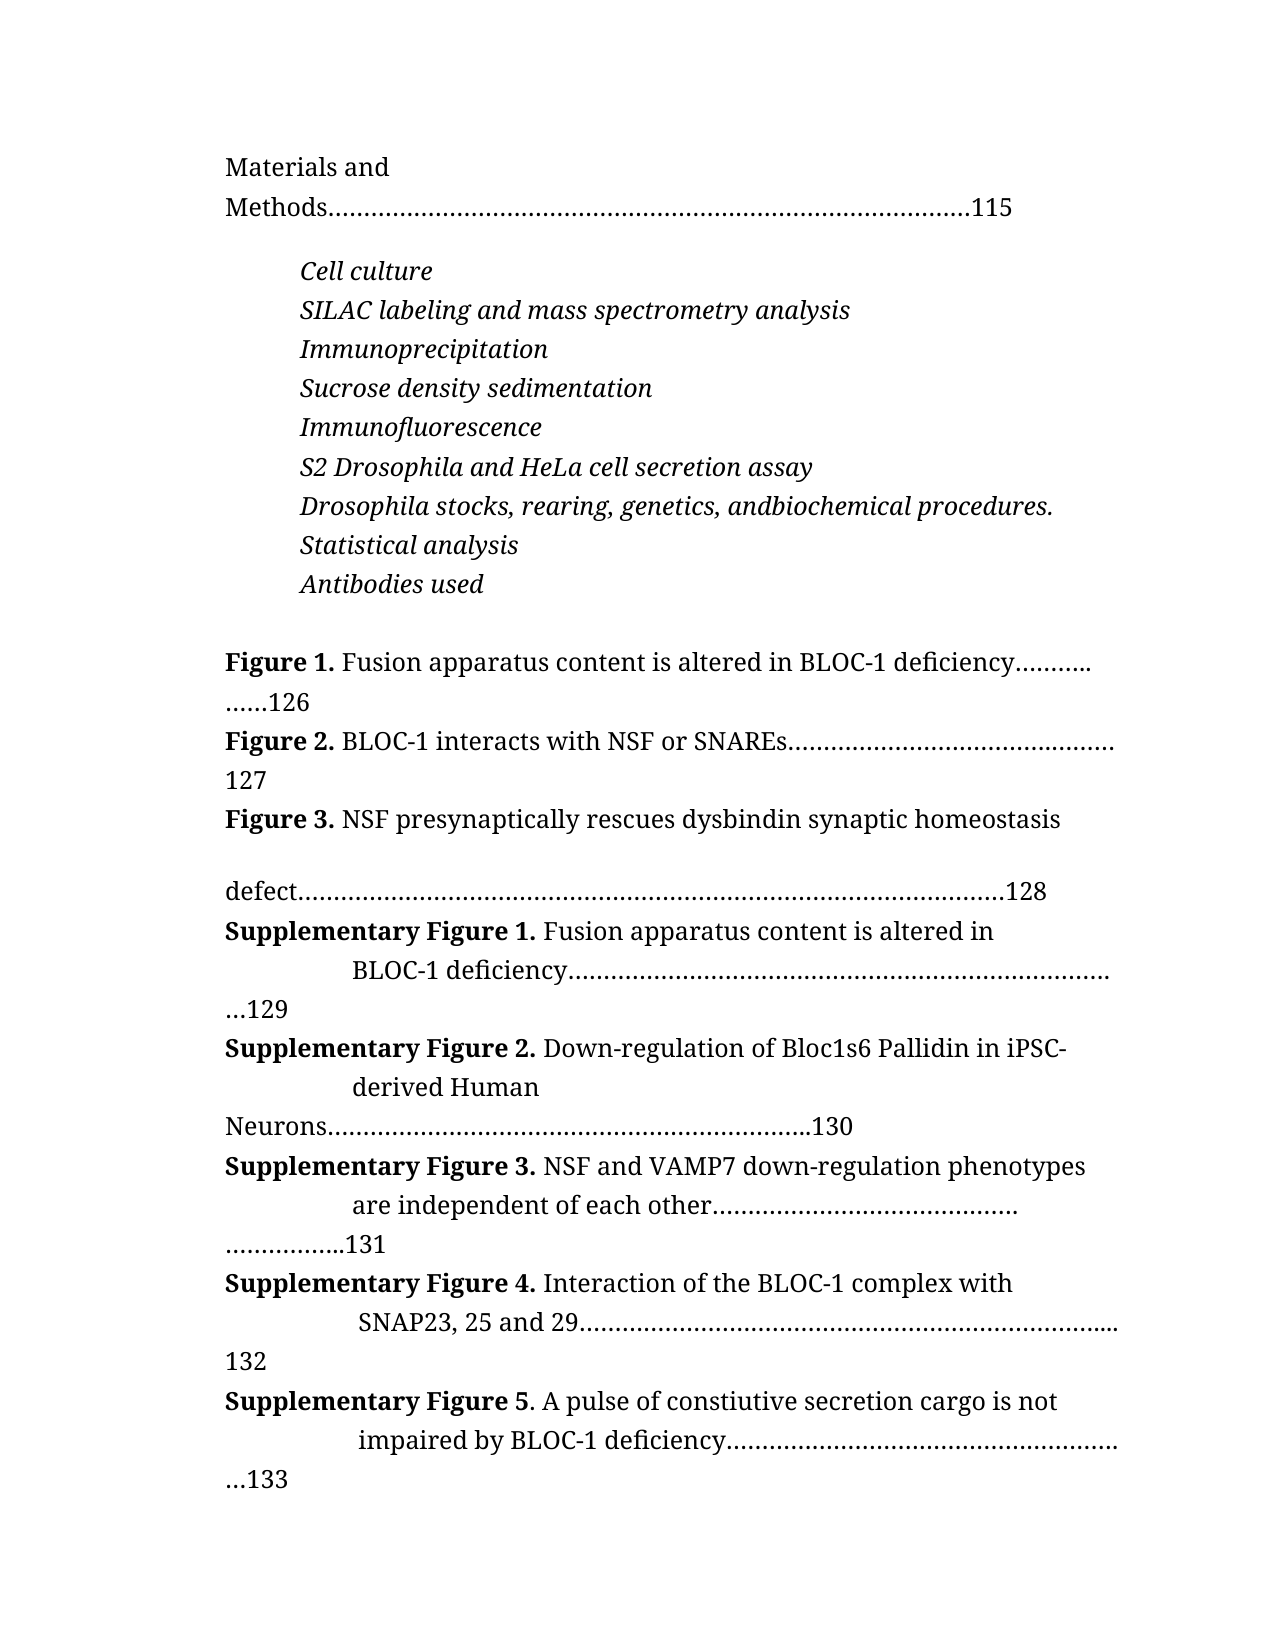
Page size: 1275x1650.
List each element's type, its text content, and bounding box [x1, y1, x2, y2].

text Figure 3. NSF presynaptically rescues dysbindin synaptic homeostasis [225, 802, 1125, 836]
text Supplementary Figure 3. NSF and VAMP7 down-regulation phenotypes [225, 1148, 1125, 1182]
text impaired by BLOC-1 deficiency……………………………………………….…133 [225, 1422, 1125, 1496]
text Drosophila stocks, rearing, genetics, andbiochemical procedures. [225, 488, 1125, 522]
text Materials and Methods………………………………………………………………………………115 [225, 150, 1125, 223]
text Statistical analysis [225, 527, 1125, 562]
text Figure 2. BLOC-1 interacts with NSF or SNAREs……………………………….……… 127 [225, 723, 1125, 797]
text SNAP23, 25 and 29……………………………………………………………….... 132 [225, 1305, 1125, 1378]
text Figure 1. Fusion apparatus content is altered in BLOC-1 deficiency………..……126 [225, 645, 1125, 718]
text Immunoprecipitation [225, 332, 1125, 366]
text Supplementary Figure 5. A pulse of constiutive secretion cargo is not [225, 1383, 1125, 1417]
text SILAC labeling and mass spectrometry analysis [225, 292, 1125, 327]
text are independent of each other…………………………………….……………..131 [225, 1187, 1125, 1261]
text derived Human Neurons…………………………………………………………..130 [225, 1070, 1125, 1143]
text Supplementary Figure 1. Fusion apparatus content is altered in [225, 913, 1125, 947]
text Supplementary Figure 4. Interaction of the BLOC-1 complex with [225, 1266, 1125, 1300]
text Cell culture [225, 253, 1125, 287]
text Sucrose density sedimentation [225, 371, 1125, 405]
text BLOC-1 deficiency………………………………………………………………….…129 [225, 952, 1125, 1026]
text Immunofluorescence [225, 410, 1125, 444]
text S2 Drosophila and HeLa cell secretion assay [225, 449, 1125, 483]
text Supplementary Figure 2. Down-regulation of Bloc1s6 Pallidin in iPSC- [225, 1031, 1125, 1065]
text Antibodies used [225, 567, 1125, 601]
text defect………………………………………………………………………………………128 [225, 841, 1125, 908]
